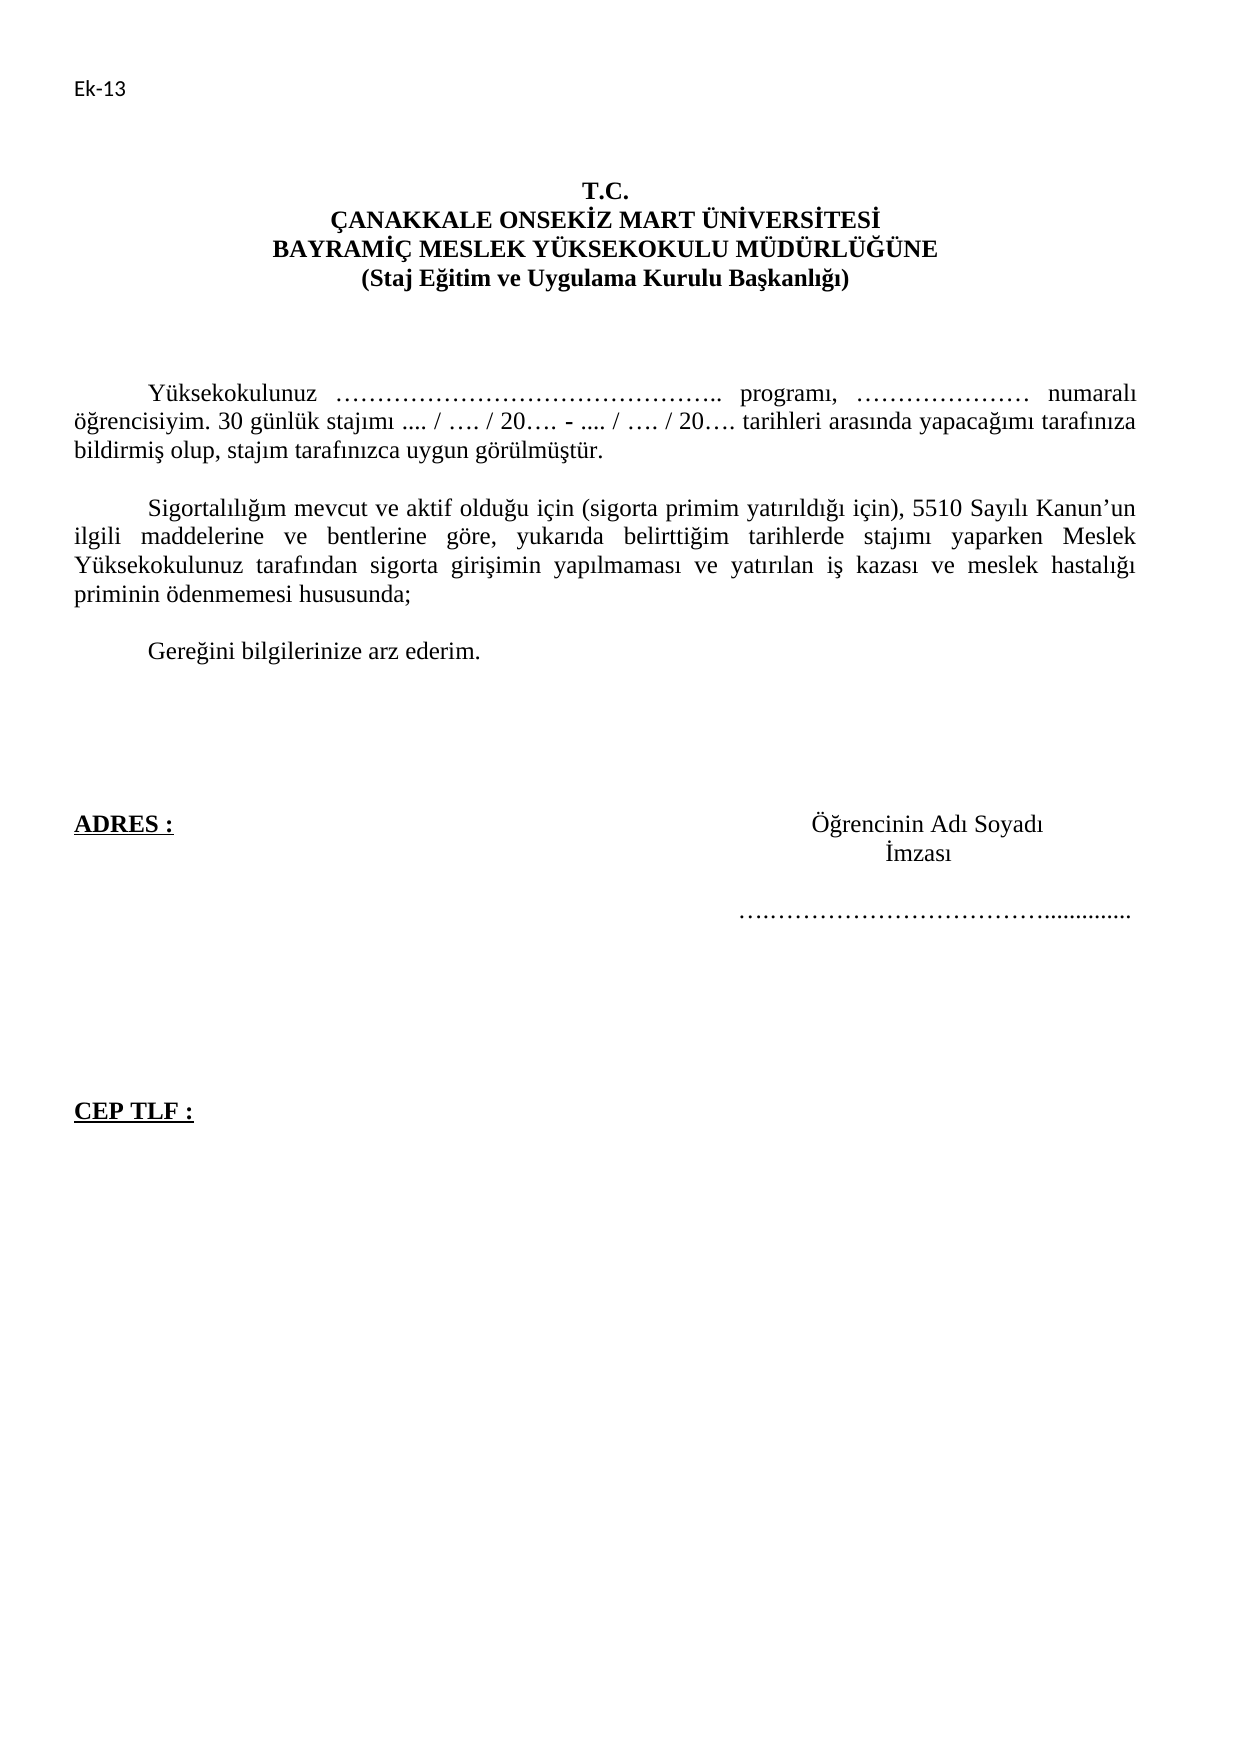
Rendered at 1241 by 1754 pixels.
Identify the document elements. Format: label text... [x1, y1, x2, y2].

text Sigortalılığım mevcut ve aktif olduğu için (sigorta primim yatırıldığı için), 5510 Sayılı Kanun’un ilgili maddelerine ve bentlerine göre, yukarıda belirttiğim tarihlerde stajımı yaparken Meslek Yüksekokulunuz tarafından sigorta girişimin yapılmaması ve yatırılan iş kazası ve meslek hastalığı priminin ödenmemesi hususunda; [74, 493, 1137, 608]
text ÇANAKKALE ONSEKİZ MART ÜNİVERSİTESİ [74, 205, 1137, 234]
text ….…………………………….............. [74, 895, 1137, 924]
text Yüksekokulunuz ……………………………………….. programı, ………………… numaralı öğrencisiyim. 30 günlük stajımı .... / …. / 20…. - .... / …. / 20…. tarihleri arasında yapacağımı tarafınıza bildirmiş olup, stajım tarafınızca uygun görülmüştür. [74, 378, 1137, 464]
text ADRES : Öğrencinin Adı Soyadı [74, 809, 1137, 838]
text CEP TLF : [74, 1096, 1137, 1125]
text İmzası [74, 838, 1137, 866]
text T.C. [74, 176, 1137, 205]
text (Staj Eğitim ve Uygulama Kurulu Başkanlığı) [74, 263, 1137, 291]
text Gereğini bilgilerinize arz ederim. [74, 636, 1137, 665]
text BAYRAMİÇ MESLEK YÜKSEKOKULU MÜDÜRLÜĞÜNE [74, 234, 1137, 263]
